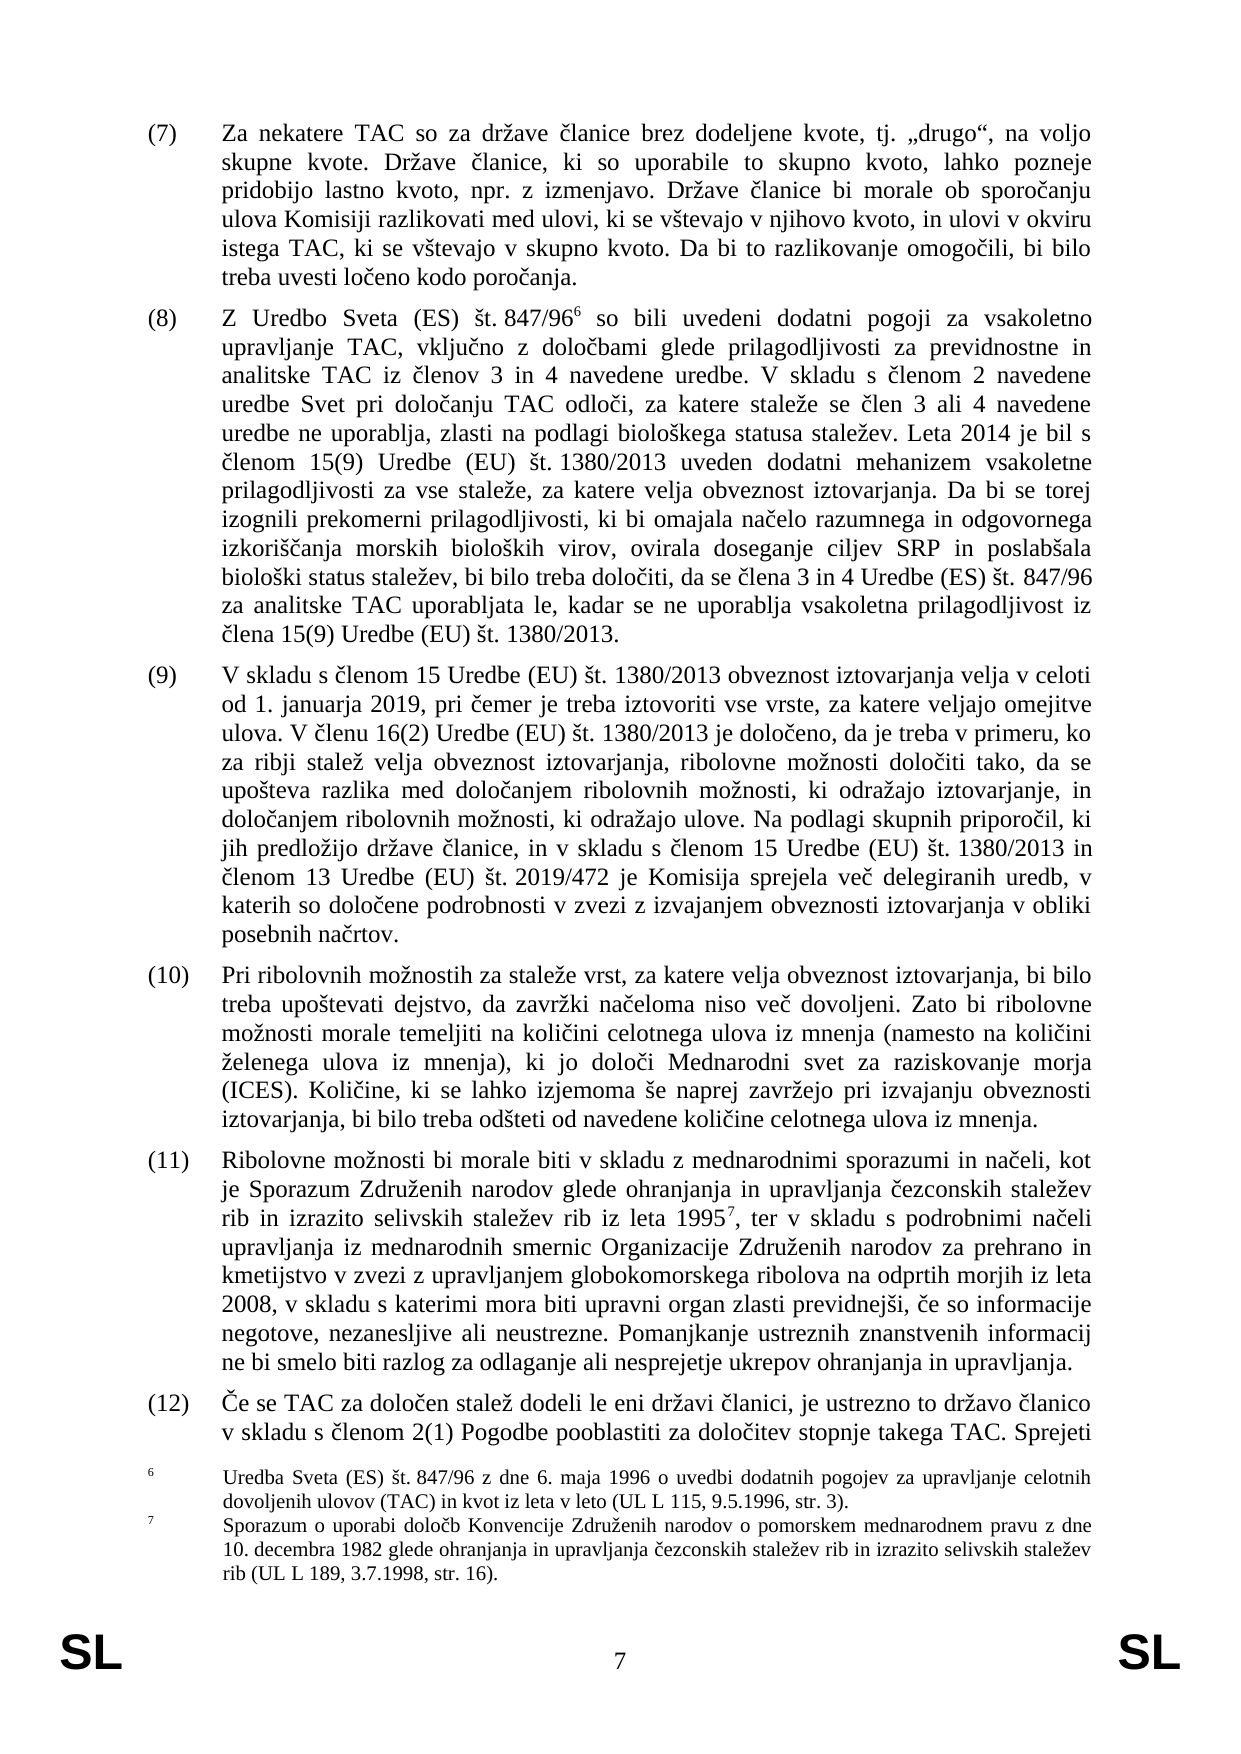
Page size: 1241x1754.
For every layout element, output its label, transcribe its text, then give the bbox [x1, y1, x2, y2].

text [148, 1388, 1093, 1446]
text (8) Z Uredbo Sveta (ES) št. 847/96 so bili uvedeni dodatni pogoji za vsakoletno upravljanje TAC, vključno z določbami glede prilagodljivosti za previdnostne in analitske TAC iz členov 3 in 4 navedene uredbe. V skladu s členom 2 navedene uredbe Svet pri določanju TAC odloči, za katere staleže se člen 3 ali 4 navedene uredbe ne uporablja, zlasti na podlagi biološkega statusa staležev. Leta 2014 je bil s členom 15(9) Uredbe (EU) št. 1380/2013 uveden dodatni mehanizem vsakoletne prilagodljivosti za vse staleže, za katere velja obveznost iztovarjanja. Da bi se torej izognili prekomerni prilagodljivosti, ki bi omajala načelo razumnega in odgovornega izkoriščanja morskih bioloških virov, ovirala doseganje ciljev SRP in poslabšala biološki status staležev, bi bilo treba določiti, da se člena 3 in 4 Uredbe (ES) št. 847/96 za analitske TAC uporabljata le, kadar se ne uporablja vsakoletna prilagodljivost iz člena 15(9) Uredbe (EU) št. 1380/2013. [148, 303, 1093, 648]
text (9) V skladu s členom 15 Uredbe (EU) št. 1380/2013 obveznost iztovarjanja velja v celoti od 1. januarja 2019, pri čemer je treba iztovoriti vse vrste, za katere veljajo omejitve ulova. V členu 16(2) Uredbe (EU) št. 1380/2013 je določeno, da je treba v primeru, ko za ribji stalež velja obveznost iztovarjanja, ribolovne možnosti določiti tako, da se upošteva razlika med določanjem ribolovnih možnosti, ki odražajo iztovarjanje, in določanjem ribolovnih možnosti, ki odražajo ulove. Na podlagi skupnih priporočil, ki jih predložijo države članice, in v skladu s členom 15 Uredbe (EU) št. 1380/2013 in členom 13 Uredbe (EU) št. 2019/472 je Komisija sprejela več delegiranih uredb, v katerih so določene podrobnosti v zvezi z izvajanjem obveznosti iztovarjanja v obliki posebnih načrtov. [148, 661, 1093, 948]
text (11) Ribolovne možnosti bi morale biti v skladu z mednarodnimi sporazumi in načeli, kot je Sporazum Združenih narodov glede ohranjanja in upravljanja čezconskih staležev rib in izrazito selivskih staležev rib iz leta 1995, ter v skladu s podrobnimi načeli upravljanja iz mednarodnih smernic Organizacije Združenih narodov za prehrano in kmetijstvo v zvezi z upravljanjem globokomorskega ribolova na odprtih morjih iz leta 2008, v skladu s katerimi mora biti upravni organ zlasti previdnejši, če so informacije negotove, nezanesljive ali neustrezne. Pomanjkanje ustreznih znanstvenih informacij ne bi smelo biti razlog za odlaganje ali nesprejetje ukrepov ohranjanja in upravljanja. [148, 1146, 1093, 1376]
text (10) Pri ribolovnih možnostih za staleže vrst, za katere velja obveznost iztovarjanja, bi bilo treba upoštevati dejstvo, da zavržki načeloma niso več dovoljeni. Zato bi ribolovne možnosti morale temeljiti na količini celotnega ulova iz mnenja (namesto na količini želenega ulova iz mnenja), ki jo določi Mednarodni svet za raziskovanje morja (ICES). Količine, ki se lahko izjemoma še naprej zavržejo pri izvajanju obveznosti iztovarjanja, bi bilo treba odšteti od navedene količine celotnega ulova iz mnenja. [148, 961, 1093, 1133]
text (7) Za nekatere TAC so za države članice brez dodeljene kvote, tj. „drugo“, na voljo skupne kvote. Države članice, ki so uporabile to skupno kvoto, lahko pozneje pridobijo lastno kvoto, npr. z izmenjavo. Države članice bi morale ob sporočanju ulova Komisiji razlikovati med ulovi, ki se vštevajo v njihovo kvoto, in ulovi v okviru istega TAC, ki se vštevajo v skupno kvoto. Da bi to razlikovanje omogočili, bi bilo treba uvesti ločeno kodo poročanja. [148, 118, 1093, 291]
